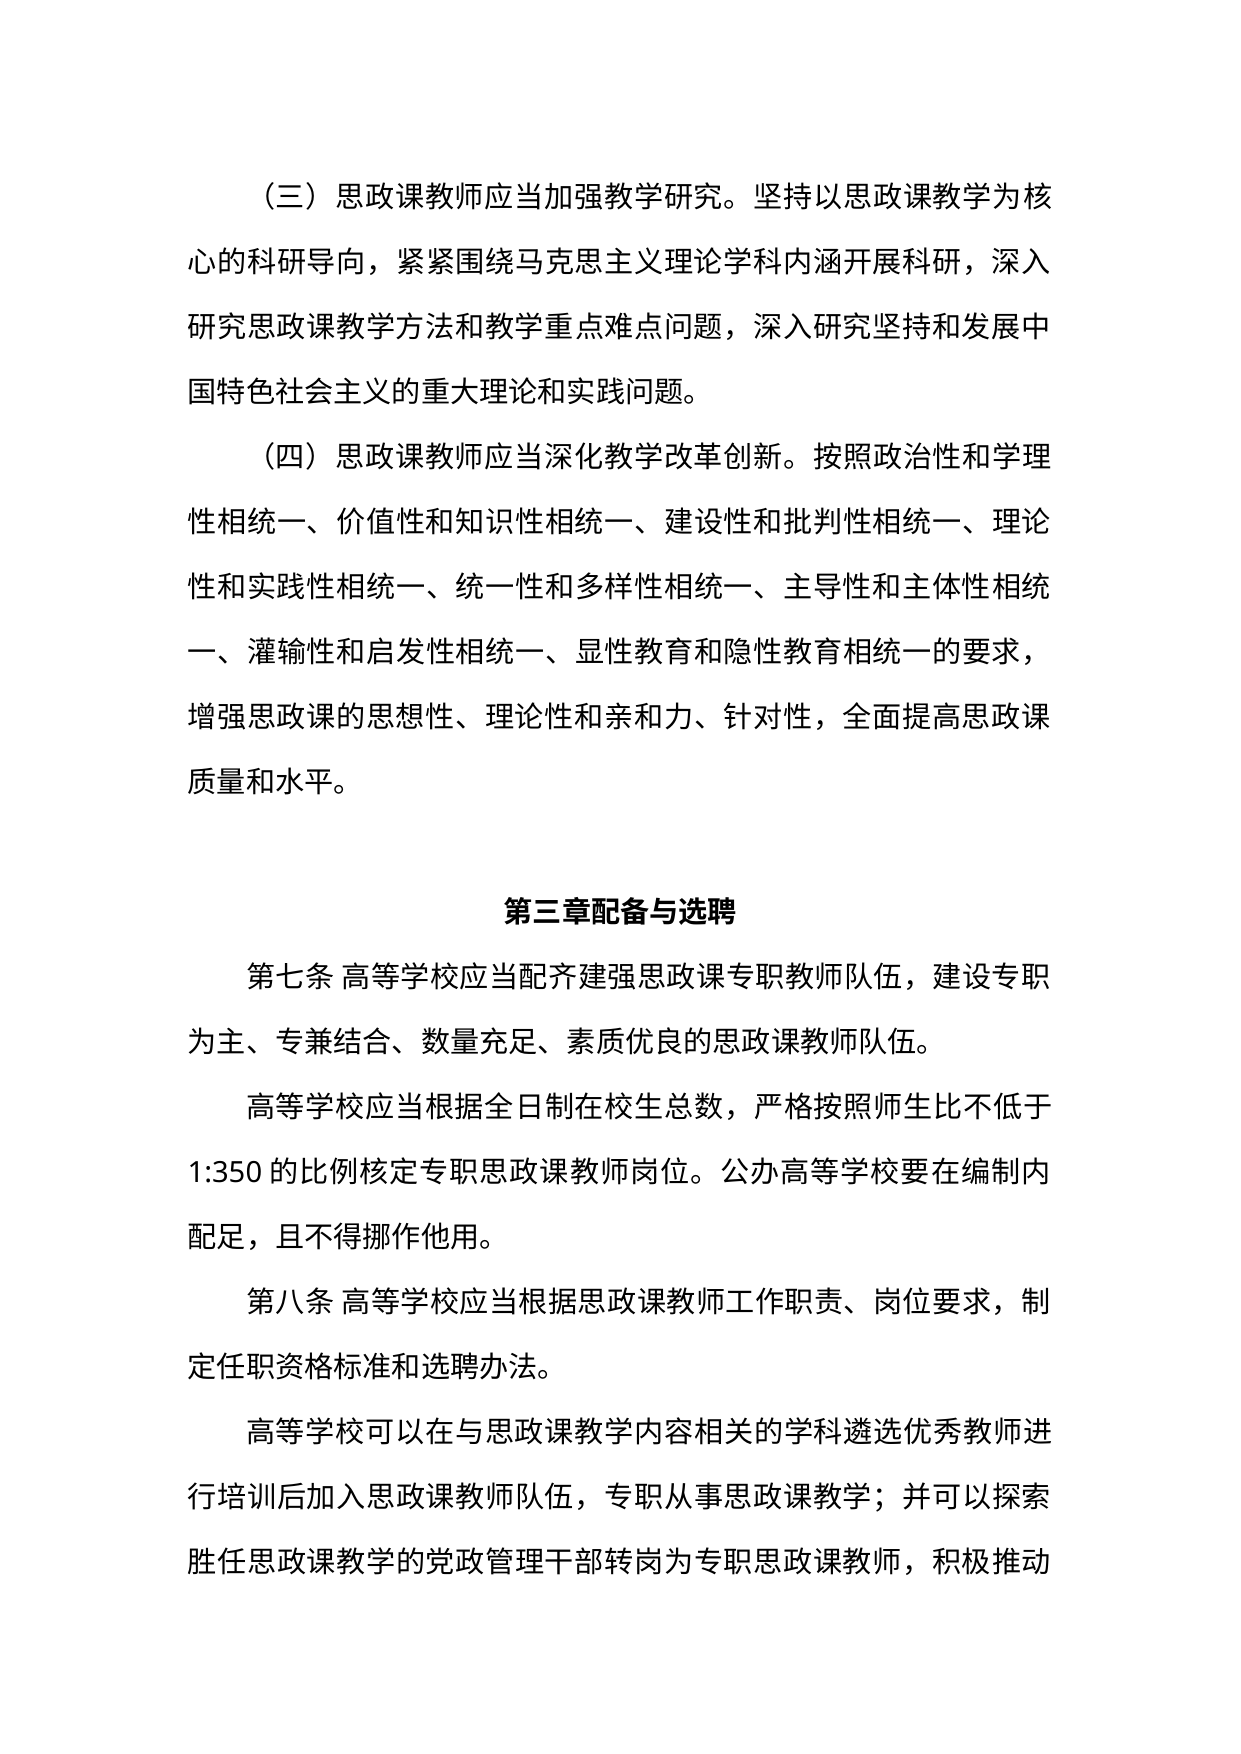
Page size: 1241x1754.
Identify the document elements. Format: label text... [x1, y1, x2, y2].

text （三）思政课教师应当加强教学研究。坚持以思政课教学为核心的科研导向，紧紧围绕马克思主义理论学科内涵开展科研，深入研究思政课教学方法和教学重点难点问题，深入研究坚持和发展中国特色社会主义的重大理论和实践问题。 [187, 162, 1053, 422]
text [187, 1397, 1053, 1592]
text 第八条 高等学校应当根据思政课教师工作职责、岗位要求，制定任职资格标准和选聘办法。 [187, 1267, 1053, 1397]
text 第七条 高等学校应当配齐建强思政课专职教师队伍，建设专职为主、专兼结合、数量充足、素质优良的思政课教师队伍。 [187, 942, 1053, 1072]
text 第三章配备与选聘 [187, 877, 1053, 942]
text （四）思政课教师应当深化教学改革创新。按照政治性和学理性相统一、价值性和知识性相统一、建设性和批判性相统一、理论性和实践性相统一、统一性和多样性相统一、主导性和主体性相统一、灌输性和启发性相统一、显性教育和隐性教育相统一的要求，增强思政课的思想性、理论性和亲和力、针对性，全面提高思政课质量和水平。 [187, 422, 1053, 812]
text 高等学校应当根据全日制在校生总数，严格按照师生比不低于1:350的比例核定专职思政课教师岗位。公办高等学校要在编制内配足，且不得挪作他用。 [187, 1072, 1053, 1267]
